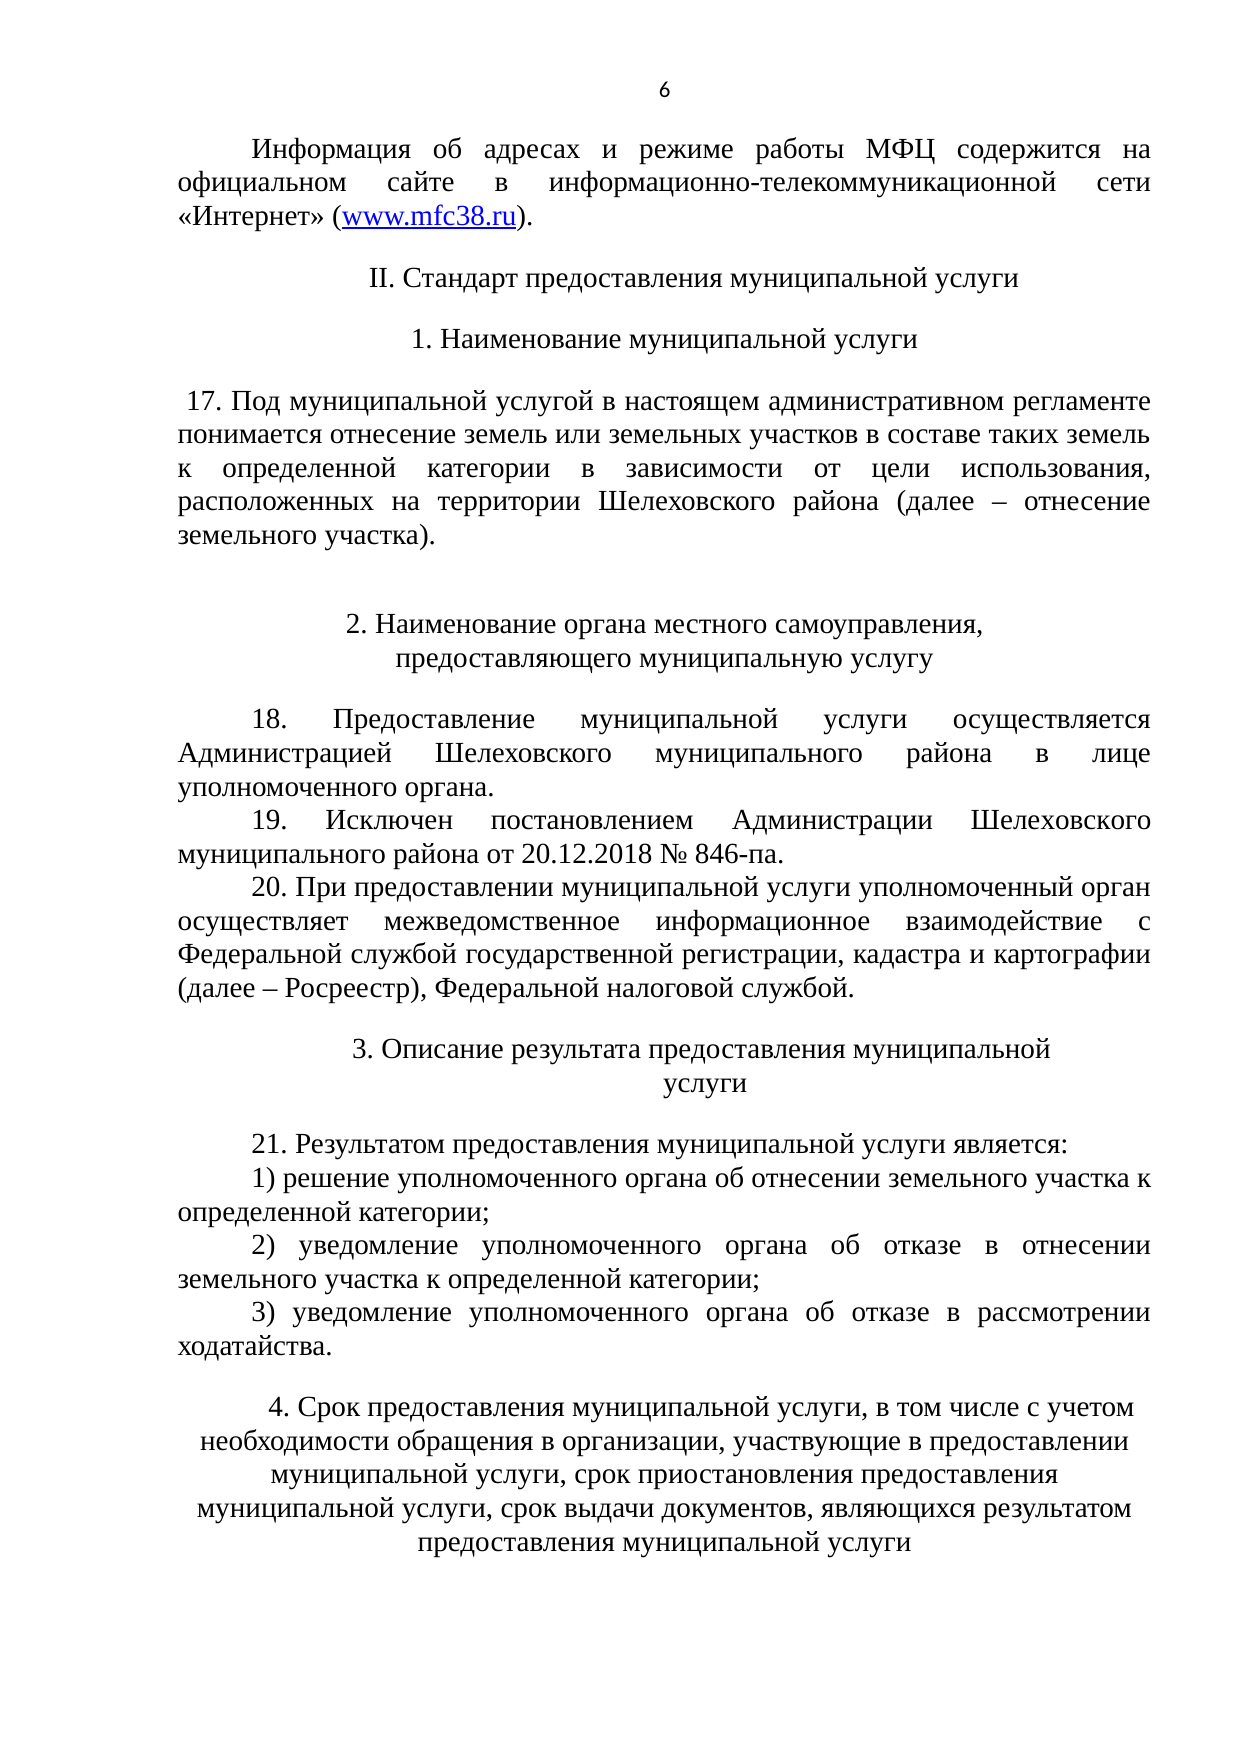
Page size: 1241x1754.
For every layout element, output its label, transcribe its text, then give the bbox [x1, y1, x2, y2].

text 21. Результатом предоставления муниципальной услуги является: [177, 1127, 1152, 1160]
text II. Стандарт предоставления муниципальной услуги [177, 260, 1152, 293]
text 17. Под муниципальной услугой в настоящем административном регламенте понимается отнесение земель или земельных участков в составе таких земель к определенной категории в зависимости от цели использования, расположенных на территории Шелеховского района (далее – отнесение земельного участка). [177, 383, 1152, 551]
text 3. Описание результата предоставления муниципальной [177, 1032, 1152, 1065]
text 2. Наименование органа местного самоуправления, [177, 607, 1152, 640]
text Информация об адресах и режиме работы МФЦ содержится на официальном сайте в информационно-телекоммуникационной сети «Интернет» (www.mfc38.ru). [177, 131, 1152, 232]
list 19. Исключен постановлением Администрации Шелеховского муниципального района от 20.12.2018 № 846-па. [177, 802, 1152, 869]
text 18. Предоставление муниципальной услуги осуществляется Администрацией Шелеховского муниципального района в лице уполномоченного органа. [177, 702, 1152, 802]
text 2) уведомление уполномоченного органа об отказе в отнесении земельного участка к определенной категории; [177, 1227, 1152, 1294]
text 3) уведомление уполномоченного органа об отказе в рассмотрении ходатайства. [177, 1294, 1152, 1361]
text 1) решение уполномоченного органа об отнесении земельного участка к определенной категории; [177, 1160, 1152, 1227]
text 1. Наименование муниципальной услуги [177, 321, 1152, 355]
text услуги [177, 1065, 1152, 1099]
text 4. Срок предоставления муниципальной услуги, в том числе с учетом необходимости обращения в организации, участвующие в предоставлении муниципальной услуги, срок приостановления предоставления муниципальной услуги, срок выдачи документов, являющихся результатом предоставления муниципальной услуги [177, 1389, 1152, 1557]
text предоставляющего муниципальную услугу [177, 640, 1152, 674]
text 20. При предоставлении муниципальной услуги уполномоченный орган осуществляет межведомственное информационное взаимодействие с Федеральной службой государственной регистрации, кадастра и картографии (далее – Росреестр), Федеральной налоговой службой. [177, 869, 1152, 1003]
